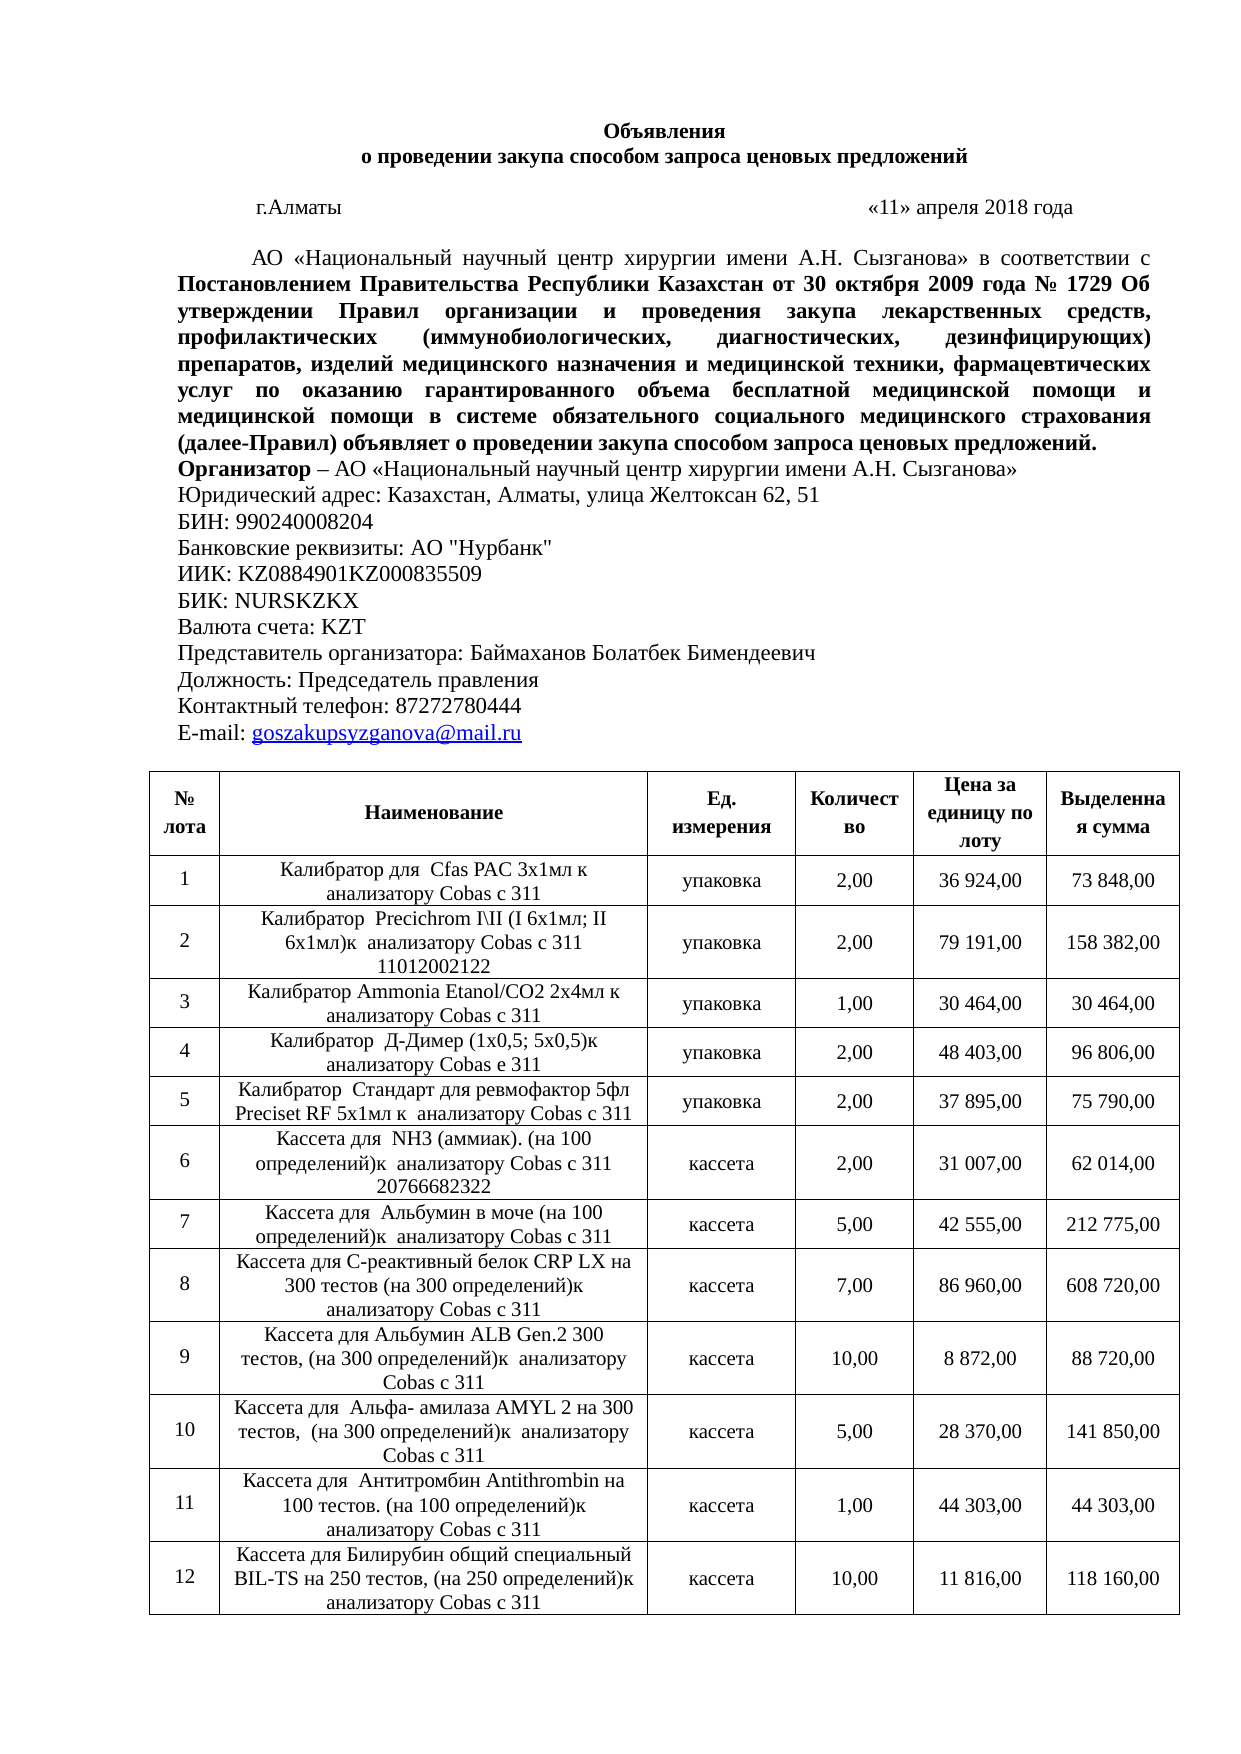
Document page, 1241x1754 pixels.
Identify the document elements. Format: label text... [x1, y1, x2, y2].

table_cell 5,00 [796, 1200, 913, 1248]
text АО «Национальный научный центр хирургии имени А.Н. Сызганова» в соответствии с Постановлением Правительства Республики Казахстан от 30 октября 2009 года № 1729 Об утверждении Правил организации и проведения закупа лекарственных средств, профилактических (иммунобиологических, диагностических, дезинфицирующих) препаратов, изделий медицинского назначения и медицинской техники, фармацевтических услуг по оказанию гарантированного объема бесплатной медицинской помощи и медицинской помощи в системе обязательного социального медицинского страхования (далее-Правил) объявляет о проведении закупа способом запроса ценовых предложений. [177, 244, 1152, 455]
table_cell 2,00 [796, 1077, 913, 1125]
table_cell 48 403,00 [914, 1028, 1046, 1076]
text Валюта счета: KZT [177, 613, 1152, 639]
text БИК: NURSKZKX [177, 587, 1152, 613]
table_cell Калибратор для Cfas PAC 3х1мл к анализатору Cobas с 311 [220, 856, 647, 904]
table_cell 5 [150, 1077, 219, 1125]
table_cell 3 [150, 979, 219, 1027]
text г.Алматы «11» апреля 2018 года [177, 194, 1152, 219]
table_cell Кассета для Антитромбин Аntithrombin на 100 тестов. (на 100 определений)к анализатору Cobas с 311 [220, 1469, 647, 1541]
table_cell упаковка [648, 979, 795, 1027]
table_header Количество [796, 772, 913, 855]
table_cell 30 464,00 [914, 979, 1046, 1027]
table_cell кассета [648, 1322, 795, 1394]
table_cell 4 [150, 1028, 219, 1076]
table_cell Калибратор Аmmonia Etanol/CO2 2х4мл к анализатору Cobas с 311 [220, 979, 647, 1027]
table_cell 44 303,00 [1047, 1469, 1179, 1541]
table_cell упаковка [648, 1028, 795, 1076]
table_cell 36 924,00 [914, 856, 1046, 904]
table_cell 7,00 [796, 1249, 913, 1321]
table_header Выделенная сумма [1047, 772, 1179, 855]
table_cell 79 191,00 [914, 906, 1046, 978]
text Представитель организатора: Баймаханов Болатбек Бимендеевич [177, 639, 1152, 666]
table_cell кассета [648, 1469, 795, 1541]
table_cell Кассета для Альбумин ALB Gen.2 300 тестов, (на 300 определений)к анализатору Cobas с 311 [220, 1322, 647, 1394]
table_cell Кассета для Альбумин в моче (на 100 определений)к анализатору Cobas с 311 [220, 1200, 647, 1248]
table_cell упаковка [648, 856, 795, 904]
table_cell 73 848,00 [1047, 856, 1179, 904]
table_cell кассета [648, 1200, 795, 1248]
table_cell 212 775,00 [1047, 1200, 1179, 1248]
table_cell 2 [150, 906, 219, 978]
table_cell 2,00 [796, 906, 913, 978]
text Контактный телефон: 87272780444 [177, 692, 1152, 718]
table_cell 86 960,00 [914, 1249, 1046, 1321]
table_cell Кассета для C-реактивный белок CRР LX на 300 тестов (на 300 определений)к анализатору Cobas с 311 [220, 1249, 647, 1321]
text о проведении закупа способом запроса ценовых предложений [177, 143, 1152, 168]
table_cell 141 850,00 [1047, 1395, 1179, 1467]
table_cell 7 [150, 1200, 219, 1248]
text Объявления [177, 118, 1152, 143]
table_cell 9 [150, 1322, 219, 1394]
table_cell 118 160,00 [1047, 1542, 1179, 1614]
table_cell 31 007,00 [914, 1126, 1046, 1198]
table_cell 2,00 [796, 1126, 913, 1198]
text ИИК: KZ0884901KZ000835509 [177, 560, 1152, 587]
table_header Наименование [220, 772, 647, 855]
table_cell Калибратор Стандарт для ревмофактор 5фл Preciset RF 5х1мл к анализатору Cobas с 311 [220, 1077, 647, 1125]
table_cell Кассета для NH3 (аммиак). (на 100 определений)к анализатору Cobas с 311 20766682322 [220, 1126, 647, 1198]
table_cell 10,00 [796, 1322, 913, 1394]
table_cell 42 555,00 [914, 1200, 1046, 1248]
table_cell 28 370,00 [914, 1395, 1046, 1467]
table_cell 37 895,00 [914, 1077, 1046, 1125]
table_cell 8 [150, 1249, 219, 1321]
text Банковские реквизиты: АО "Нурбанк" [177, 534, 1152, 560]
table_header Цена за единицу по лоту [914, 772, 1046, 855]
table_cell 1,00 [796, 1469, 913, 1541]
table_cell 8 872,00 [914, 1322, 1046, 1394]
table_cell 2,00 [796, 1028, 913, 1076]
table_cell Калибратор Д-Димер (1х0,5; 5х0,5)к анализатору Cobas e 311 [220, 1028, 647, 1076]
table_cell 158 382,00 [1047, 906, 1179, 978]
table_cell Кассета для Билирубин общий специальный BIL-TS на 250 тестов, (на 250 определений)к анализатору Cobas с 311 [220, 1542, 647, 1614]
table_cell Калибратор Precichrom I\II (I 6х1мл; II 6х1мл)к анализатору Cobas с 311 11012002122 [220, 906, 647, 978]
table_cell 2,00 [796, 856, 913, 904]
table_cell 10 [150, 1395, 219, 1467]
text Организатор – АО «Национальный научный центр хирургии имени А.Н. Сызганова» [177, 455, 1152, 481]
table_cell 30 464,00 [1047, 979, 1179, 1027]
table_cell 6 [150, 1126, 219, 1198]
table_cell 88 720,00 [1047, 1322, 1179, 1394]
table_cell упаковка [648, 906, 795, 978]
table_cell кассета [648, 1249, 795, 1321]
table_cell кассета [648, 1126, 795, 1198]
table_cell 5,00 [796, 1395, 913, 1467]
table_cell 62 014,00 [1047, 1126, 1179, 1198]
text Должность: Председатель правления [177, 666, 1152, 692]
text БИН: 990240008204 [177, 508, 1152, 534]
table_cell 11 [150, 1469, 219, 1541]
table_cell Кассета для Альфа- амилаза AMYL 2 на 300 тестов, (на 300 определений)к анализатору Cobas с 311 [220, 1395, 647, 1467]
text Юридический адрес: Казахстан, Алматы, улица Желтоксан 62, 51 [177, 481, 1152, 508]
table_cell 96 806,00 [1047, 1028, 1179, 1076]
table_cell 1,00 [796, 979, 913, 1027]
table_cell упаковка [648, 1077, 795, 1125]
table_cell 10,00 [796, 1542, 913, 1614]
table_cell кассета [648, 1542, 795, 1614]
table_cell 75 790,00 [1047, 1077, 1179, 1125]
table_cell 44 303,00 [914, 1469, 1046, 1541]
table_cell кассета [648, 1395, 795, 1467]
text E-mail: goszakupsyzganova@mail.ru [177, 718, 1152, 745]
table_cell 12 [150, 1542, 219, 1614]
table_cell 1 [150, 856, 219, 904]
table_header Ед. измерения [648, 772, 795, 855]
table_cell 11 816,00 [914, 1542, 1046, 1614]
table_header № лота [150, 772, 219, 855]
table_cell 608 720,00 [1047, 1249, 1179, 1321]
